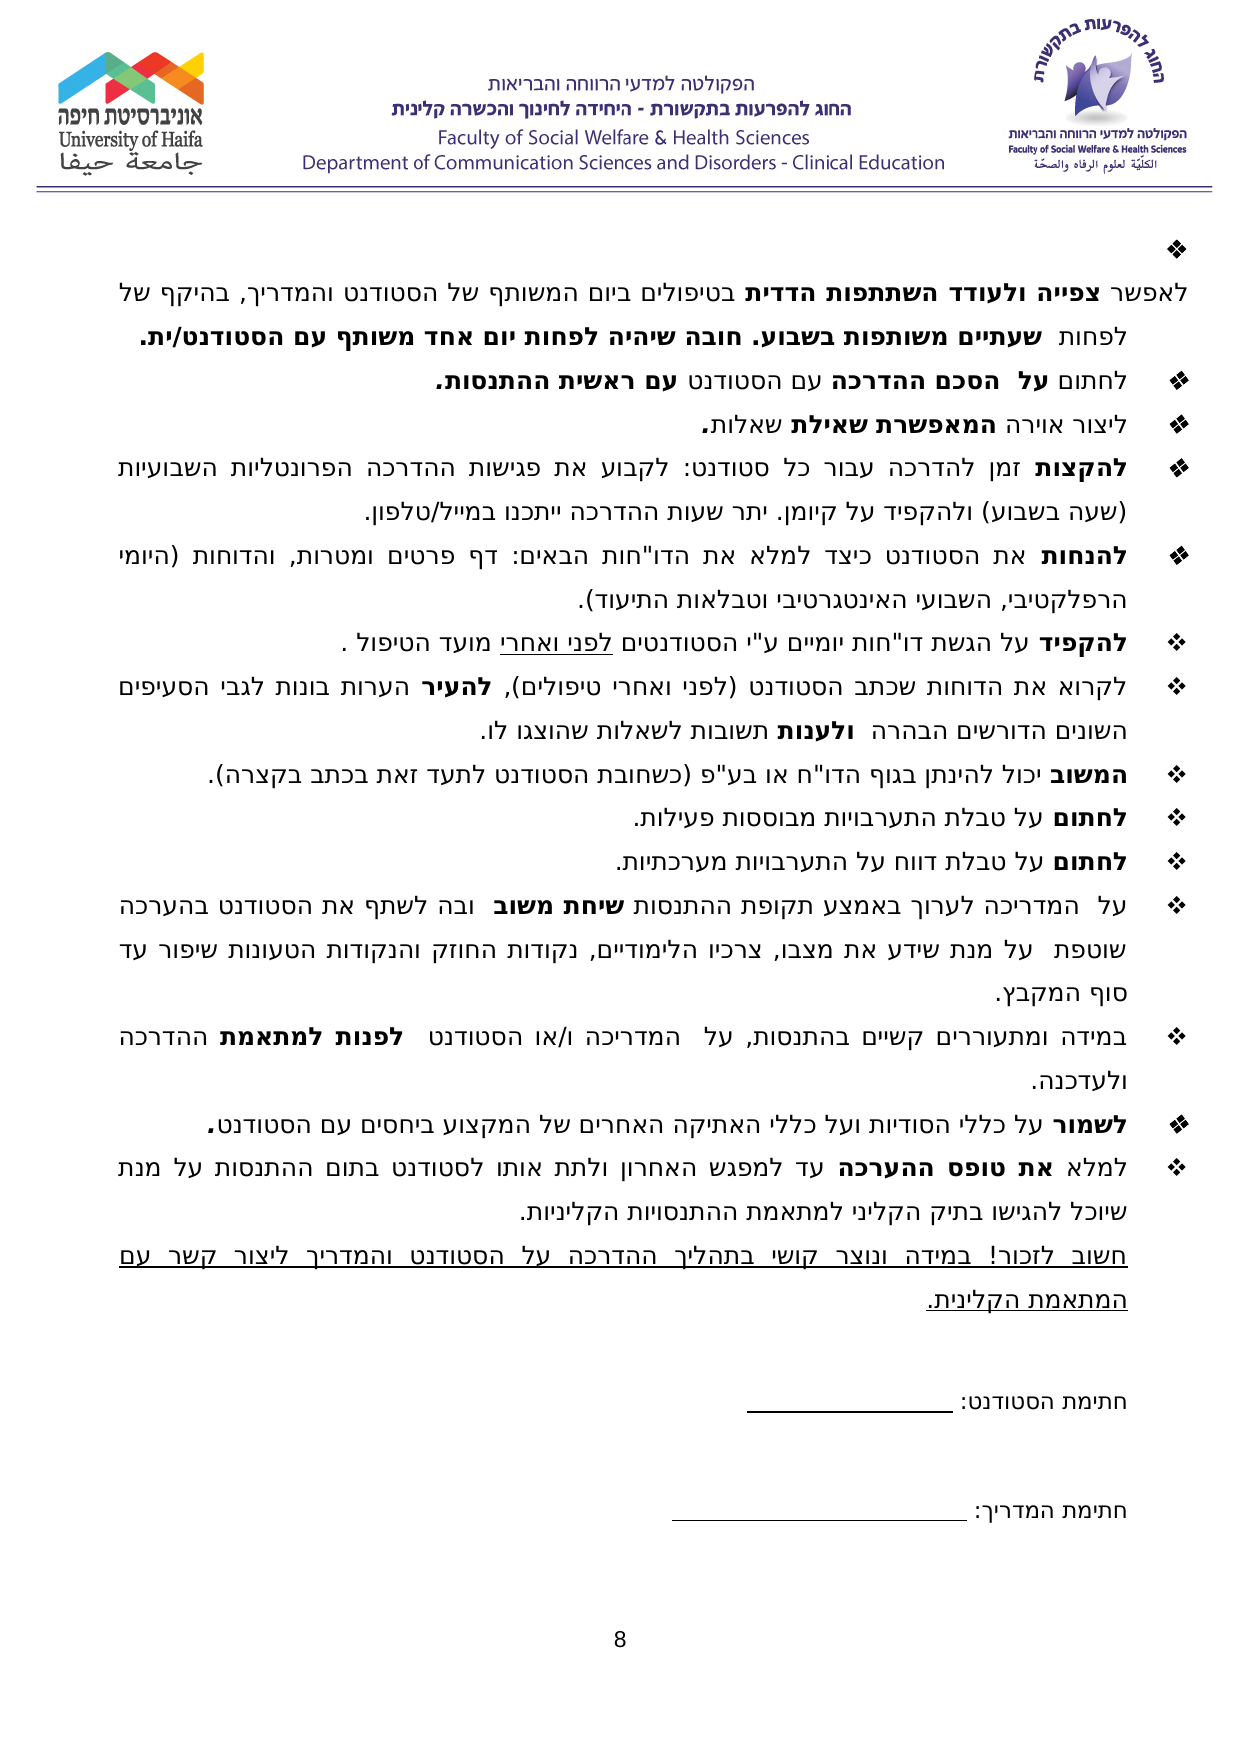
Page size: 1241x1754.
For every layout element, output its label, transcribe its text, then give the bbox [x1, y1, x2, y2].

text חתימת המדריך: [118, 1497, 1128, 1523]
list על המדריכה לערוך באמצע תקופת ההתנסות שיחת משוב ובה לשתף את הסטודנט בהערכה שוטפת על מנת שידע את מצבו, צרכיו הלימודיים, נקודות החוזק והנקודות הטעונות שיפור עד סוף המקבץ. [118, 891, 1166, 1008]
list ליצור אוירה המאפשרת שאילת שאלות. [118, 410, 1166, 439]
list להנחות את הסטודנט כיצד למלא את הדו"חות הבאים: דף פרטים ומטרות, והדוחות (היומי הרפלקטיבי, השבועי האינטגרטיבי וטבלאות התיעוד). [118, 541, 1166, 614]
picture [6, 0, 1240, 236]
list לחתום על טבלת דווח על התערבויות מערכתיות. [118, 847, 1166, 876]
list למלא את טופס ההערכה עד למפגש האחרון ולתת אותו לסטודנט בתום ההתנסות על מנת שיוכל להגישו בתיק הקליני למתאמת ההתנסויות הקליניות. [118, 1153, 1166, 1226]
list לחתום על הסכם ההדרכה עם הסטודנט עם ראשית ההתנסות. [118, 366, 1166, 395]
list לקרוא את הדוחות שכתב הסטודנט (לפני ואחרי טיפולים), להעיר הערות בונות לגבי הסעיפים השונים הדורשים הבהרה ולענות תשובות לשאלות שהוצגו לו. [118, 672, 1166, 745]
list המשוב יכול להינתן בגוף הדו"ח או בע"פ (כשחובת הסטודנט לתעד זאת בכתב בקצרה). [118, 760, 1166, 789]
list לחתום על טבלת התערבויות מבוססות פעילות. [118, 803, 1166, 833]
text חתימת הסטודנט: [118, 1388, 1128, 1415]
list לשמור על כללי הסודיות ועל כללי האתיקה האחרים של המקצוע ביחסים עם הסטודנט. [118, 1110, 1166, 1139]
subtitle חשוב לזכור! במידה ונוצר קושי בתהליך ההדרכה על הסטודנט והמדריך ליצור קשר עם המתאמת הקלינית. [118, 1241, 1128, 1314]
list להקצות זמן להדרכה עבור כל סטודנט: לקבוע את פגישות ההדרכה הפרונטליות השבועיות (שעה בשבוע) ולהקפיד על קיומן. יתר שעות ההדרכה ייתכנו במייל/טלפון. [118, 453, 1166, 526]
list לאפשר צפייה ולעודד השתתפות הדדית בטיפולים ביום המשותף של הסטודנט והמדריך, בהיקף של לפחות שעתיים משותפות בשבוע. חובה שיהיה לפחות יום אחד משותף עם הסטודנט/ית. [118, 235, 1166, 351]
list במידה ומתעוררים קשיים בהתנסות, על המדריכה ו/או הסטודנט לפנות למתאמת ההדרכה ולעדכנה. [118, 1022, 1166, 1095]
list להקפיד על הגשת דו"חות יומיים ע"י הסטודנטים לפני ואחרי מועד הטיפול . [118, 628, 1166, 658]
